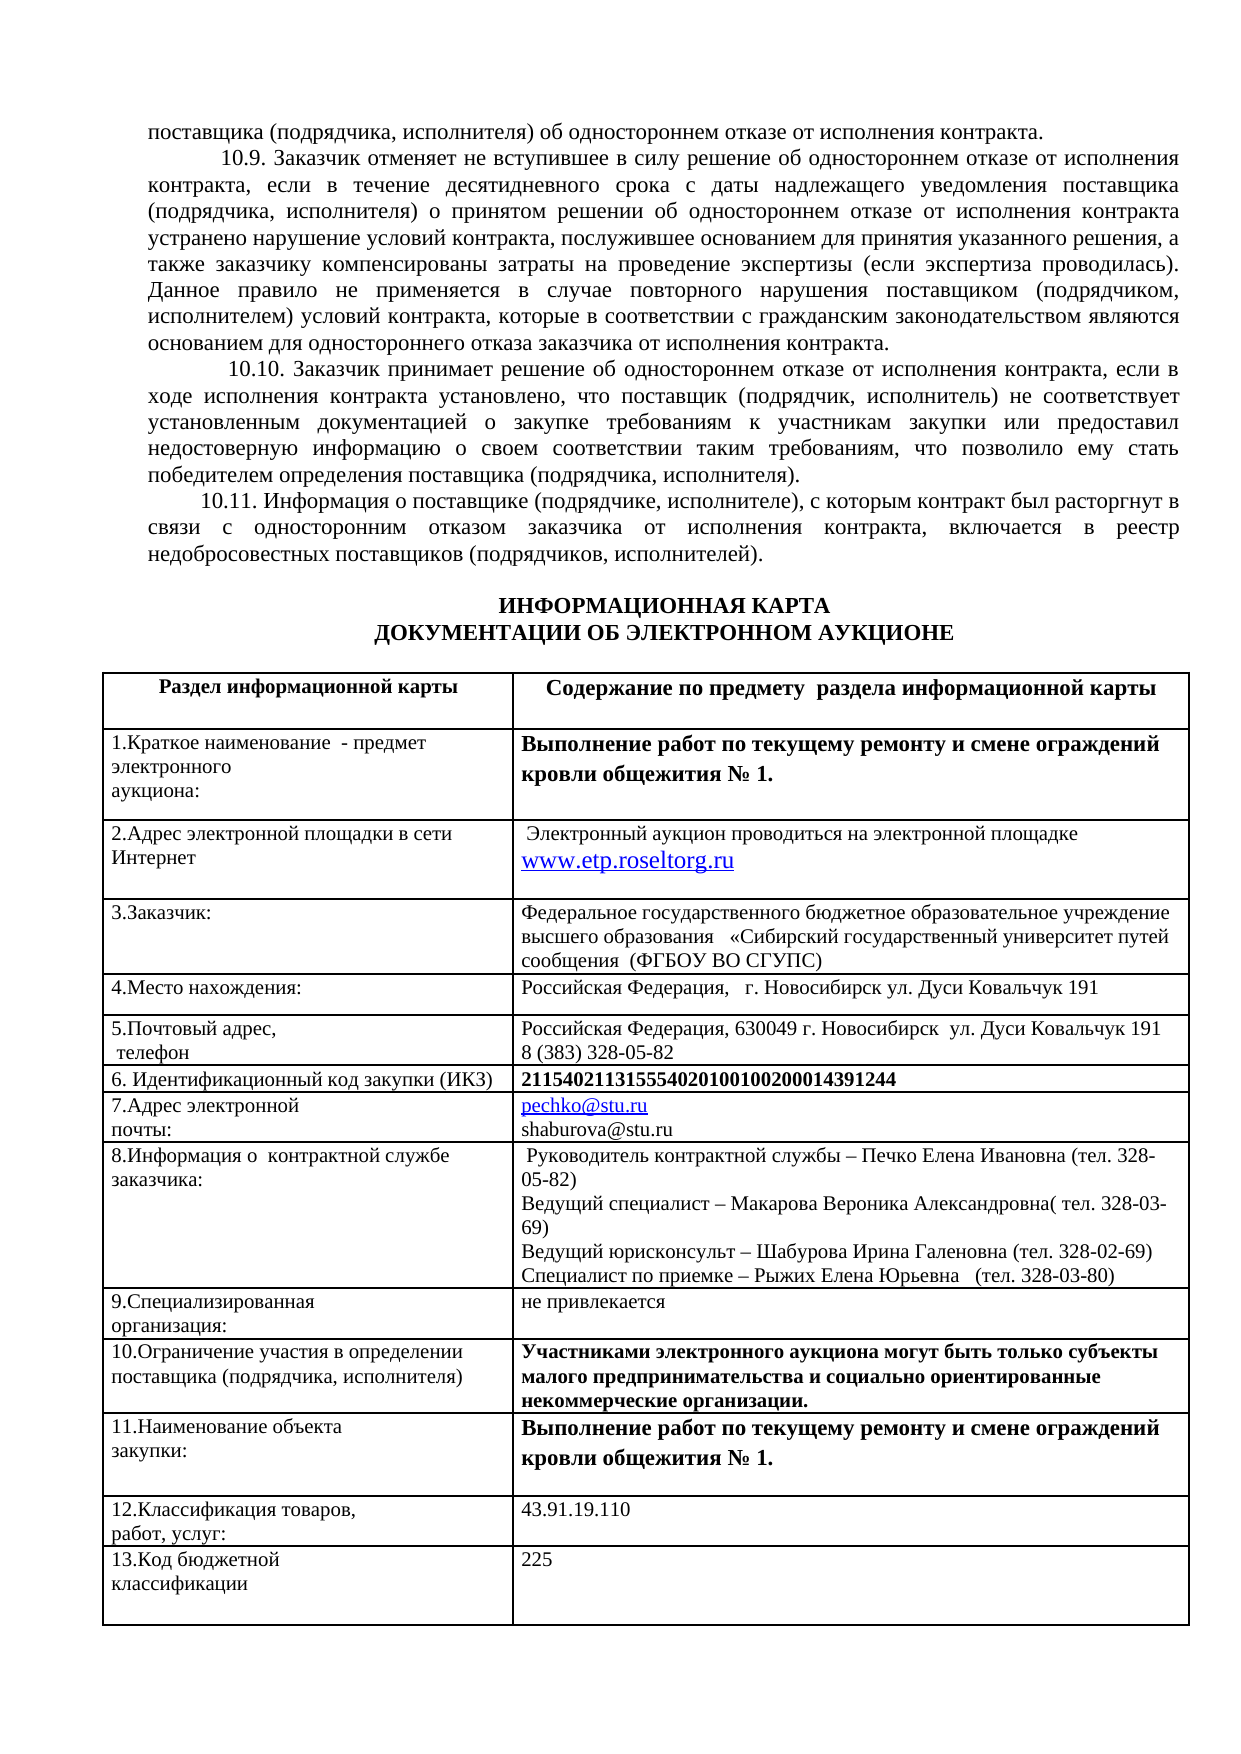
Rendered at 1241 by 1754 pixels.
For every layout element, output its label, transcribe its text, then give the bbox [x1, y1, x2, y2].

table_cell Федеральное государственного бюджетное образовательное учреждение высшего образования «Сибирский государственный университет путей сообщения (ФГБОУ ВО СГУПС) [514, 900, 1188, 972]
table_cell не привлекается [514, 1289, 1188, 1337]
table_cell 225 [514, 1547, 1188, 1623]
text ДОКУМЕНТАЦИИ ОБ ЭЛЕКТРОННОМ АУКЦИОНЕ [148, 619, 1181, 645]
table_cell Электронный аукцион проводиться на электронной площадке www.etp.roseltorg.ru [514, 821, 1188, 898]
table_cell 4.Место нахождения: [104, 975, 512, 1014]
text 10.9. Заказчик отменяет не вступившее в силу решение об одностороннем отказе от исполнения контракта, если в течение десятидневного срока с даты надлежащего уведомления поставщика (подрядчика, исполнителя) о принятом решении об одностороннем отказе от исполнения контракта устранено нарушение условий контракта, послужившее основанием для принятия указанного решения, а также заказчику компенсированы затраты на проведение экспертизы (если экспертиза проводилась). Данное правило не применяется в случае повторного нарушения поставщиком (подрядчиком, исполнителем) условий контракта, которые в соответствии с гражданским законодательством являются основанием для одностороннего отказа заказчика от исполнения контракта. [148, 144, 1181, 355]
table_header Содержание по предмету раздела информационной карты [514, 674, 1188, 727]
table_cell 9.Специализированная организация: [104, 1289, 512, 1337]
table_cell 43.91.19.110 [514, 1497, 1188, 1545]
table_cell Российская Федерация, г. Новосибирск ул. Дуси Ковальчук 191 [514, 975, 1188, 1014]
text 10.10. Заказчик принимает решение об одностороннем отказе от исполнения контракта, если в ходе исполнения контракта установлено, что поставщик (подрядчик, исполнитель) не соответствует установленным документацией о закупке требованиям к участникам закупки или предоставил недостоверную информацию о своем соответствии таким требованиям, что позволило ему стать победителем определения поставщика (подрядчика, исполнителя). [148, 355, 1181, 487]
table_cell 211540211315554020100100200014391244 [514, 1066, 1188, 1091]
table_cell Выполнение работ по текущему ремонту и смене ограждений кровли общежития № 1. [514, 1414, 1188, 1495]
table_cell 10.Ограничение участия в определении поставщика (подрядчика, исполнителя) [104, 1340, 512, 1412]
table_cell Выполнение работ по текущему ремонту и смене ограждений кровли общежития № 1. [514, 730, 1188, 819]
table_cell 11.Наименование объекта закупки: [104, 1414, 512, 1495]
table_cell 8.Информация о контрактной службе заказчика: [104, 1143, 512, 1287]
table_cell Российская Федерация, 630049 г. Новосибирск ул. Дуси Ковальчук 191 8 (383) 328-05-82 [514, 1016, 1188, 1064]
table_cell 5.Почтовый адрес, телефон [104, 1016, 512, 1064]
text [148, 118, 1181, 144]
table_cell Руководитель контрактной службы – Печко Елена Ивановна (тел. 328-05-82) Ведущий специалист – Макарова Вероника Александровна( тел. 328-03-69) Ведущий юрисконсульт – Шабурова Ирина Галеновна (тел. 328-02-69) Специалист по приемке – Рыжих Елена Юрьевна (тел. 328-03-80) [514, 1143, 1188, 1287]
table_header Раздел информационной карты [104, 674, 512, 727]
table_cell 3.Заказчик: [104, 900, 512, 972]
table_cell 1.Краткое наименование - предмет электронного аукциона: [104, 730, 512, 819]
text 10.11. Информация о поставщике (подрядчике, исполнителе), с которым контракт был расторгнут в связи с односторонним отказом заказчика от исполнения контракта, включается в реестр недобросовестных поставщиков (подрядчиков, исполнителей). [148, 487, 1181, 566]
table_cell 7.Адрес электронной почты: [104, 1093, 512, 1141]
table_cell 13.Код бюджетной классификации [104, 1547, 512, 1623]
table_cell 2.Адрес электронной площадки в сети Интернет [104, 821, 512, 898]
table_cell Участниками электронного аукциона могут быть только субъекты малого предпринимательства и социально ориентированные некоммерческие организации. [514, 1340, 1188, 1412]
text ИНФОРМАЦИОННАЯ КАРТА [148, 592, 1181, 619]
table_cell pechko@stu.ru shaburova@stu.ru [514, 1093, 1188, 1141]
table_cell 12.Классификация товаров, работ, услуг: [104, 1497, 512, 1545]
table_cell 6. Идентификационный код закупки (ИКЗ) [104, 1066, 512, 1091]
